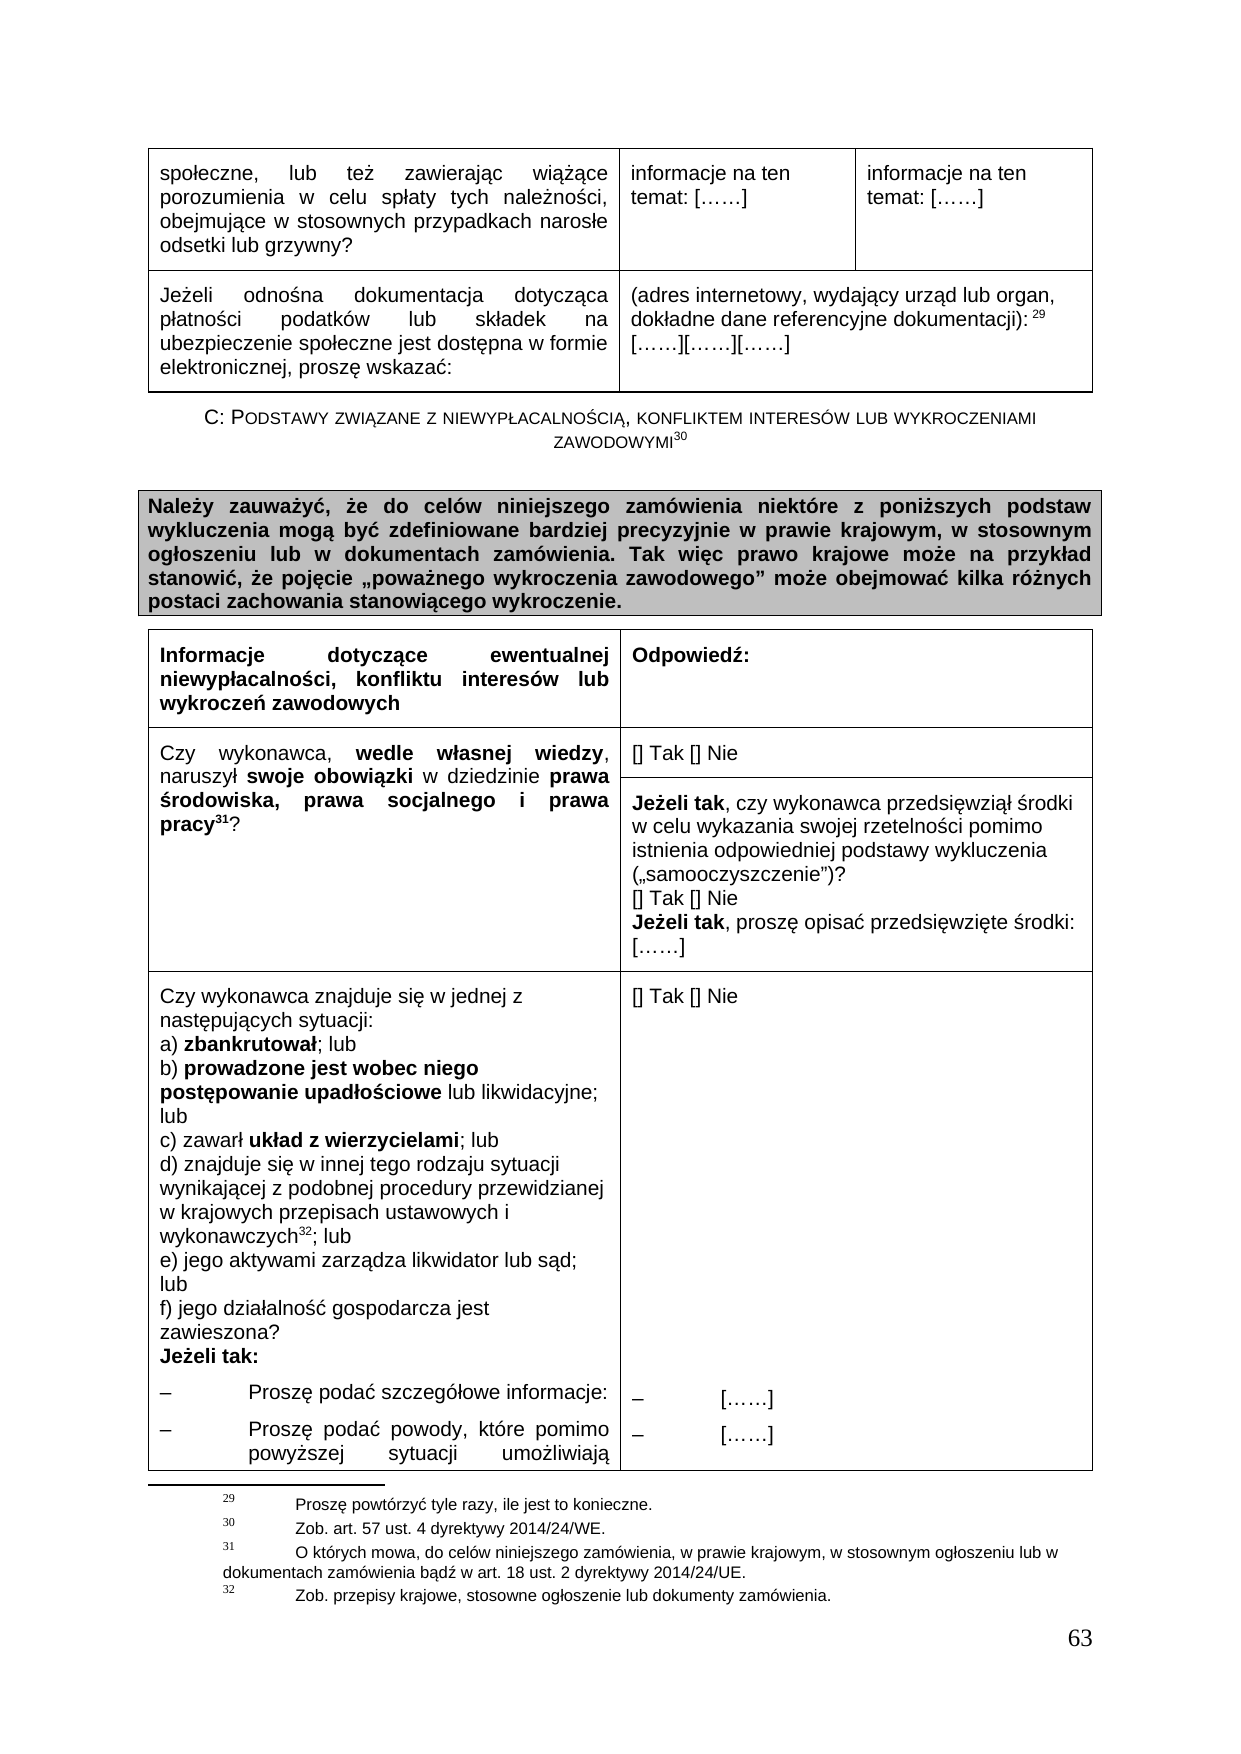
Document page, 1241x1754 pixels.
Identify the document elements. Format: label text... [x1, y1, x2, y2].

table_header Odpowiedź: [621, 630, 1092, 727]
table_cell Czy wykonawca, wedle własnej wiedzy, naruszył swoje obowiązki w dziedzinie prawa środowiska, prawa socjalnego i prawa pracy? [149, 728, 620, 971]
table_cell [149, 972, 620, 1470]
table_header Informacje dotyczące ewentualnej niewypłacalności, konfliktu interesów lub wykroczeń zawodowych [149, 630, 620, 727]
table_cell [856, 149, 1092, 269]
table_cell Jeżeli tak, czy wykonawca przedsięwziął środki w celu wykazania swojej rzetelności pomimo istnienia odpowiedniej podstawy wykluczenia („samooczyszczenie”)? [] Tak [] Nie Jeżeli tak, proszę opisać przedsięwzięte środki: [……] [621, 778, 1092, 971]
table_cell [621, 972, 1092, 1470]
table_cell Jeżeli odnośna dokumentacja dotycząca płatności podatków lub składek na ubezpieczenie społeczne jest dostępna w formie elektronicznej, proszę wskazać: [149, 271, 619, 391]
table_cell (adres internetowy, wydający urząd lub organ, dokładne dane referencyjne dokumentacji): [……][……][……] [620, 271, 1092, 391]
text Należy zauważyć, że do celów niniejszego zamówienia niektóre z poniższych podstaw wykluczenia mogą być zdefiniowane bardziej precyzyjnie w prawie krajowym, w stosownym ogłoszeniu lub w dokumentach zamówienia. Tak więc prawo krajowe może na przykład stanowić, że pojęcie „poważnego wykroczenia zawodowego” może obejmować kilka różnych postaci zachowania stanowiącego wykroczenie. [139, 491, 1101, 615]
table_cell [620, 149, 855, 269]
text C: Podstawy związane z niewypłacalnością, konfliktem interesów lub wykroczeniami zawodowymi [148, 405, 1093, 453]
table_cell [] Tak [] Nie [621, 728, 1092, 777]
